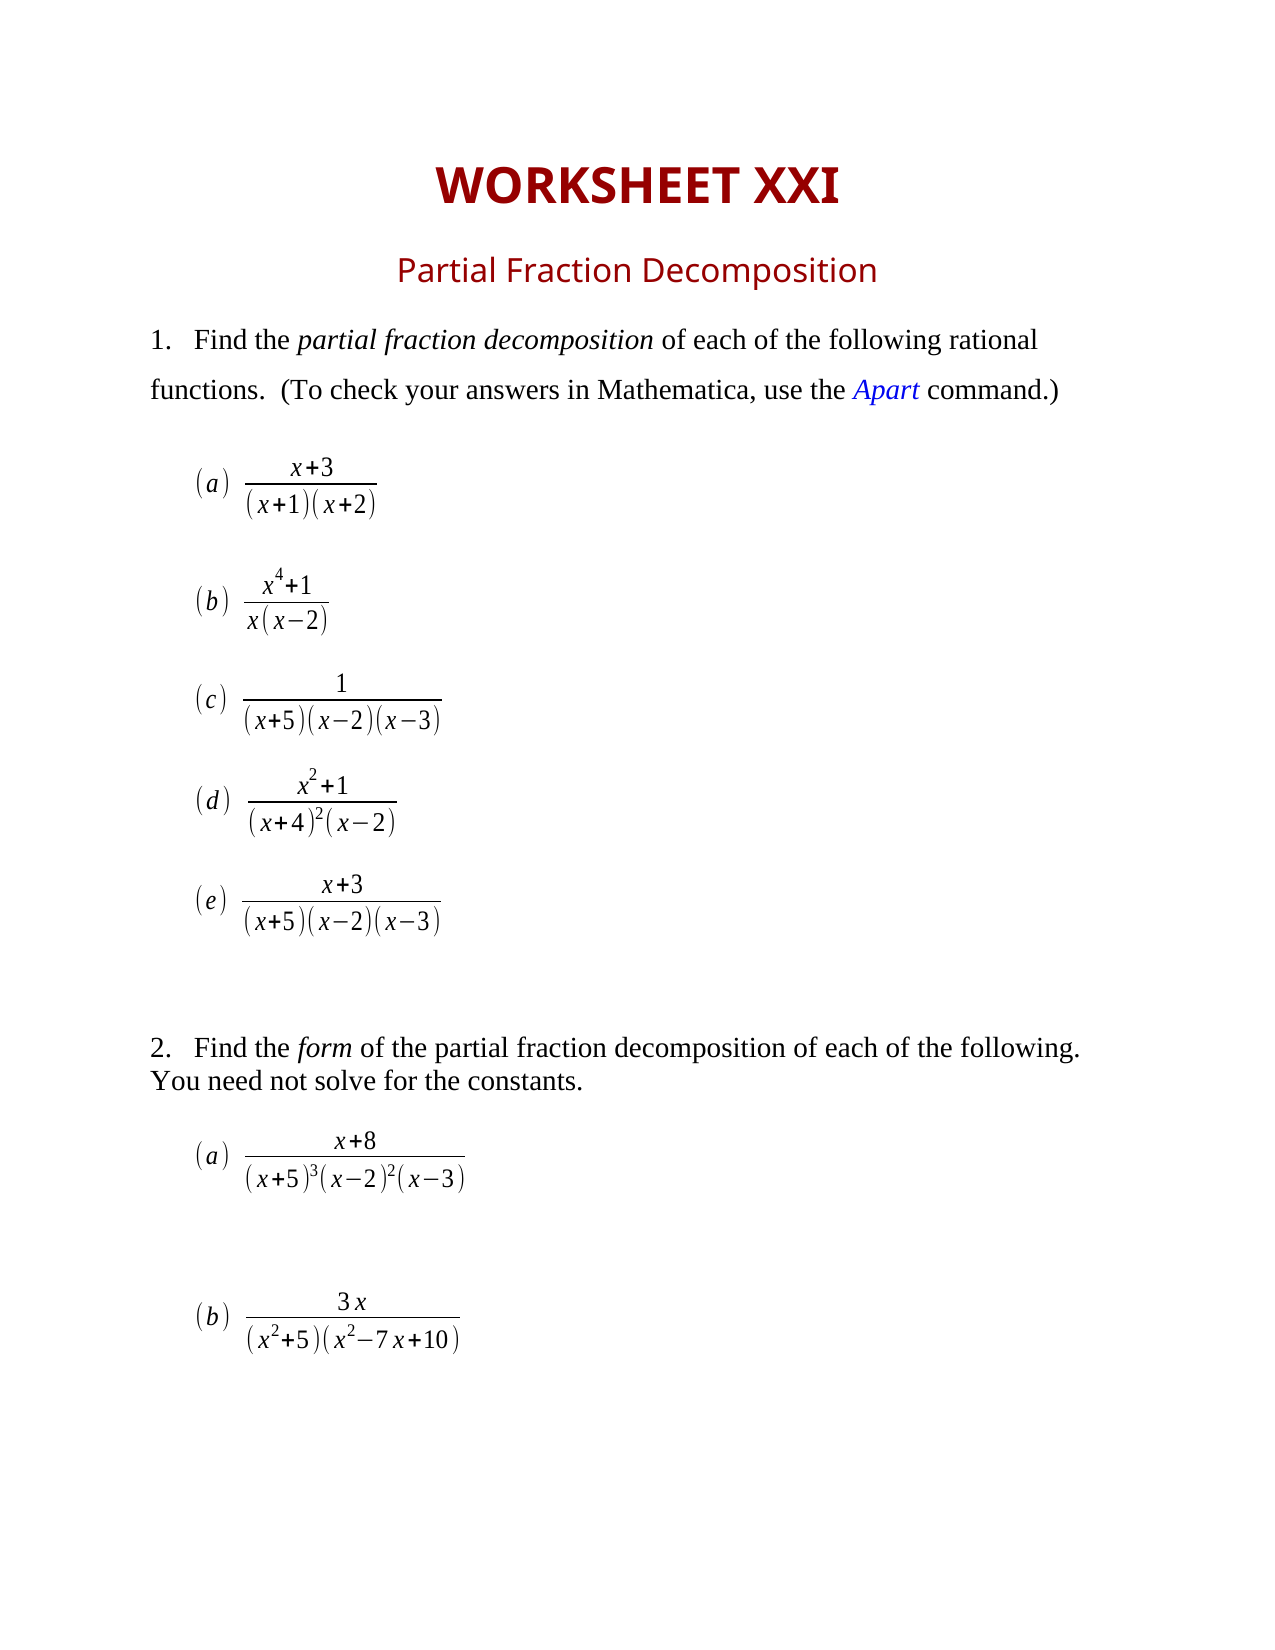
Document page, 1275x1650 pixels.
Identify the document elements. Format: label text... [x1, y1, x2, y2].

text 1. Find the partial fraction decomposition of each of the following rational functions. (To check your answers in Mathematica, use the Apart command.) [150, 322, 1125, 406]
text 2. Find the form of the partial fraction decomposition of each of the following. You need not solve for the constants. [150, 1030, 1125, 1097]
text WORKSHEET XXI [150, 150, 1125, 218]
text Partial Fraction Decomposition [150, 247, 1125, 293]
